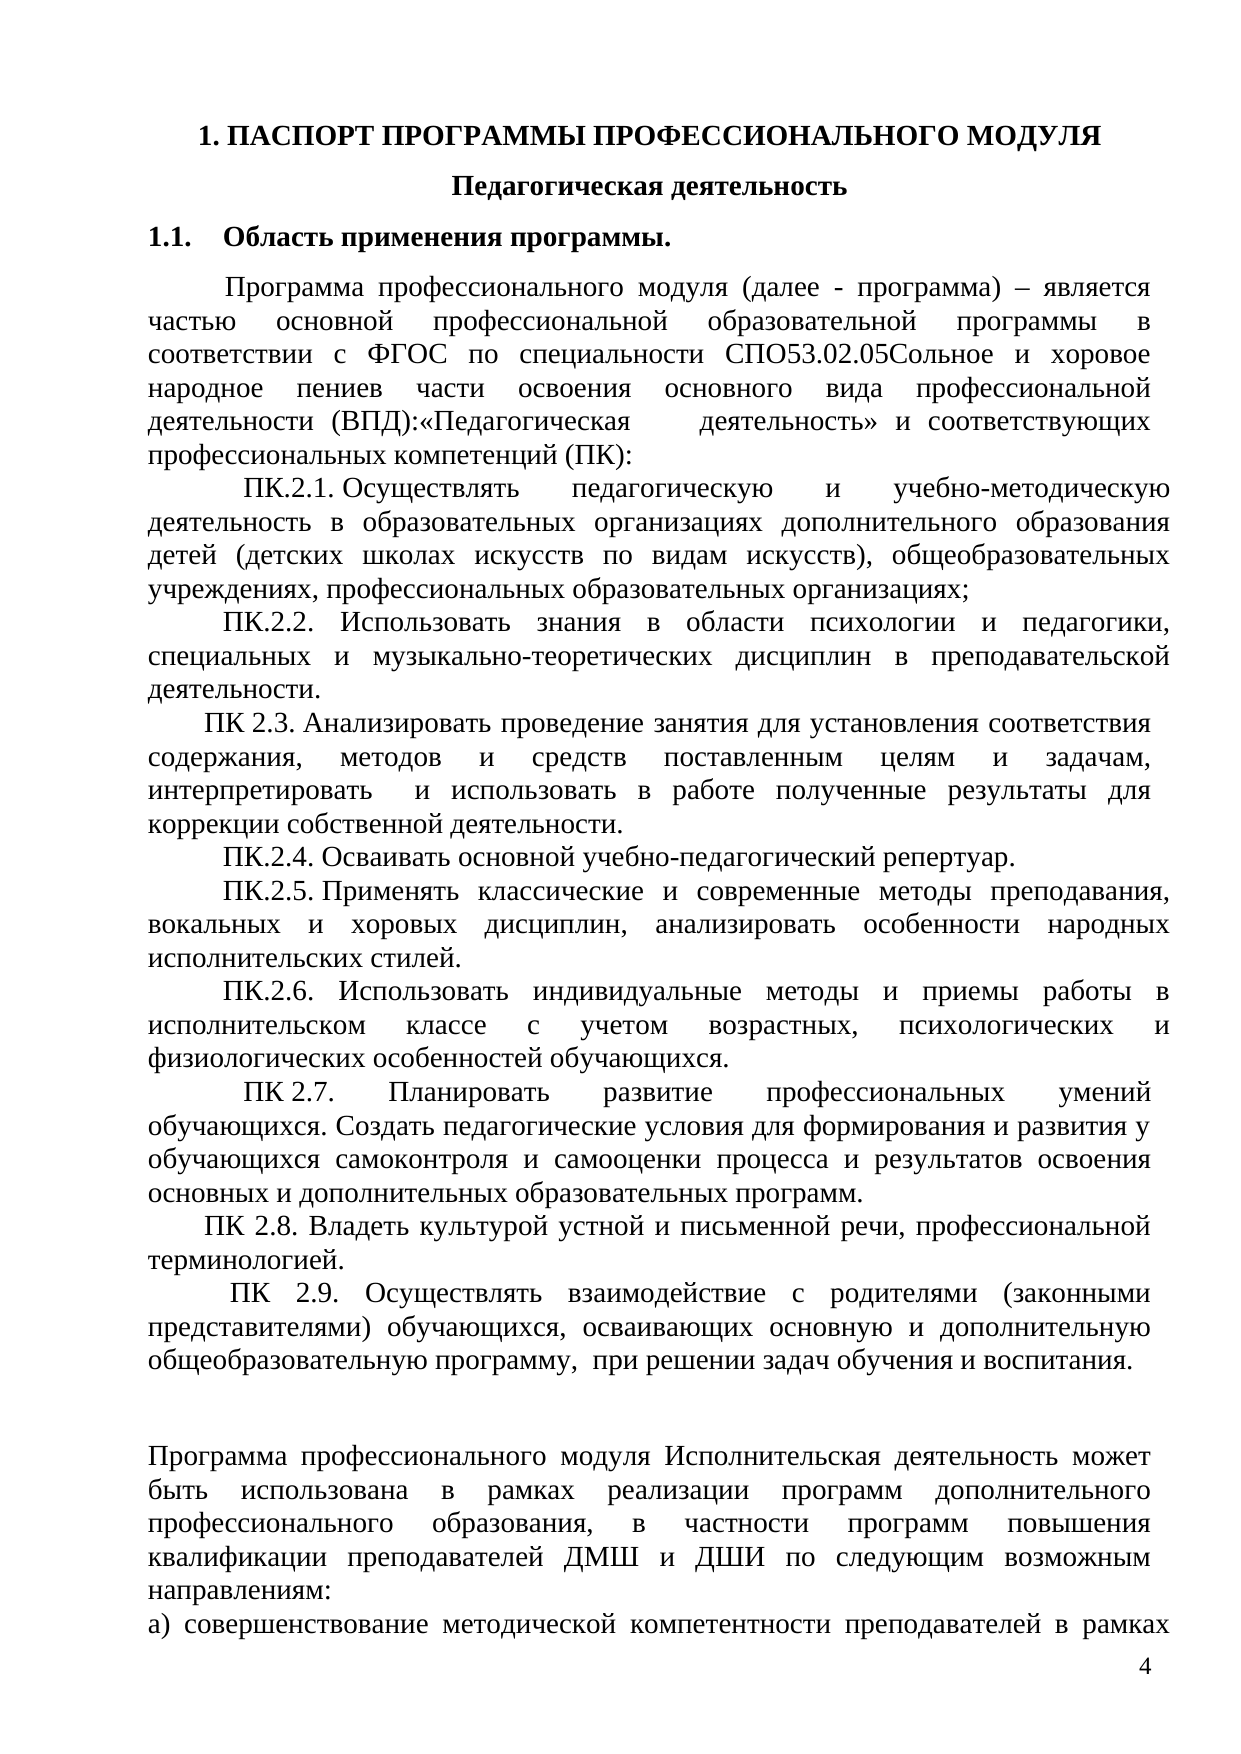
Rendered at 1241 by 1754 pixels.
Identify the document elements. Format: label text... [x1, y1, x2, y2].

text ПК.2.5. Применять классические и современные методы преподавания, вокальных и хоровых дисциплин, анализировать особенности народных исполнительских стилей. [148, 873, 1171, 973]
text ПК.2.6. Использовать индивидуальные методы и приемы работы в исполнительском классе с учетом возрастных, психологических и физиологических особенностей обучающихся. [148, 973, 1171, 1074]
text 1. паспорт ПРОГРАММЫ ПРОФЕССИОНАЛЬНОГО МОДУЛЯ [148, 118, 1152, 152]
list Область применения программы. [148, 219, 1152, 252]
text Педагогическая деятельность [148, 168, 1152, 202]
text Программа профессионального модуля Исполнительская деятельность может быть использована в рамках реализации программ дополнительного профессионального образования, в частности программ повышения квалификации преподавателей ДМШ и ДШИ по следующим возможным направлениям: [148, 1438, 1152, 1606]
text ПК.2.1. Осуществлять педагогическую и учебно-методическую деятельность в образовательных организациях дополнительного образования детей (детских школах искусств по видам искусств), общеобразовательных учреждениях, профессиональных образовательных организациях; [148, 470, 1171, 604]
text ПК 2.3. Анализировать проведение занятия для установления соответствия содержания, методов и средств поставленным целям и задачам, интерпретировать и использовать в работе полученные результаты для коррекции собственной деятельности. [148, 705, 1152, 839]
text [148, 1606, 1171, 1639]
text ПК.2.4. Осваивать основной учебно-педагогический репертуар. [148, 839, 1171, 873]
text ПК.2.2. Использовать знания в области психологии и педагогики, специальных и музыкально-теоретических дисциплин в преподавательской деятельности. [148, 604, 1171, 705]
text ПК 2.7. Планировать развитие профессиональных умений обучающихся. Создать педагогические условия для формирования и развития у обучающихся самоконтроля и самооценки процесса и результатов освоения основных и дополнительных образовательных программ. [148, 1074, 1152, 1208]
text ПК 2.9. Осуществлять взаимодействие с родителями (законными представителями) обучающихся, осваивающих основную и дополнительную общеобразовательную программу, при решении задач обучения и воспитания. [148, 1275, 1152, 1376]
text Программа профессионального модуля (далее - программа) – является частью основной профессиональной образовательной программы в соответствии с ФГОС по специальности СПО53.02.05Сольное и хоровое народное пениев части освоения основного вида профессиональной деятельности (ВПД):«Педагогическая деятельность» и соответствующих профессиональных компетенций (ПК): [148, 269, 1152, 470]
text ПК 2.8. Владеть культурой устной и письменной речи, профессиональной терминологией. [148, 1208, 1152, 1275]
